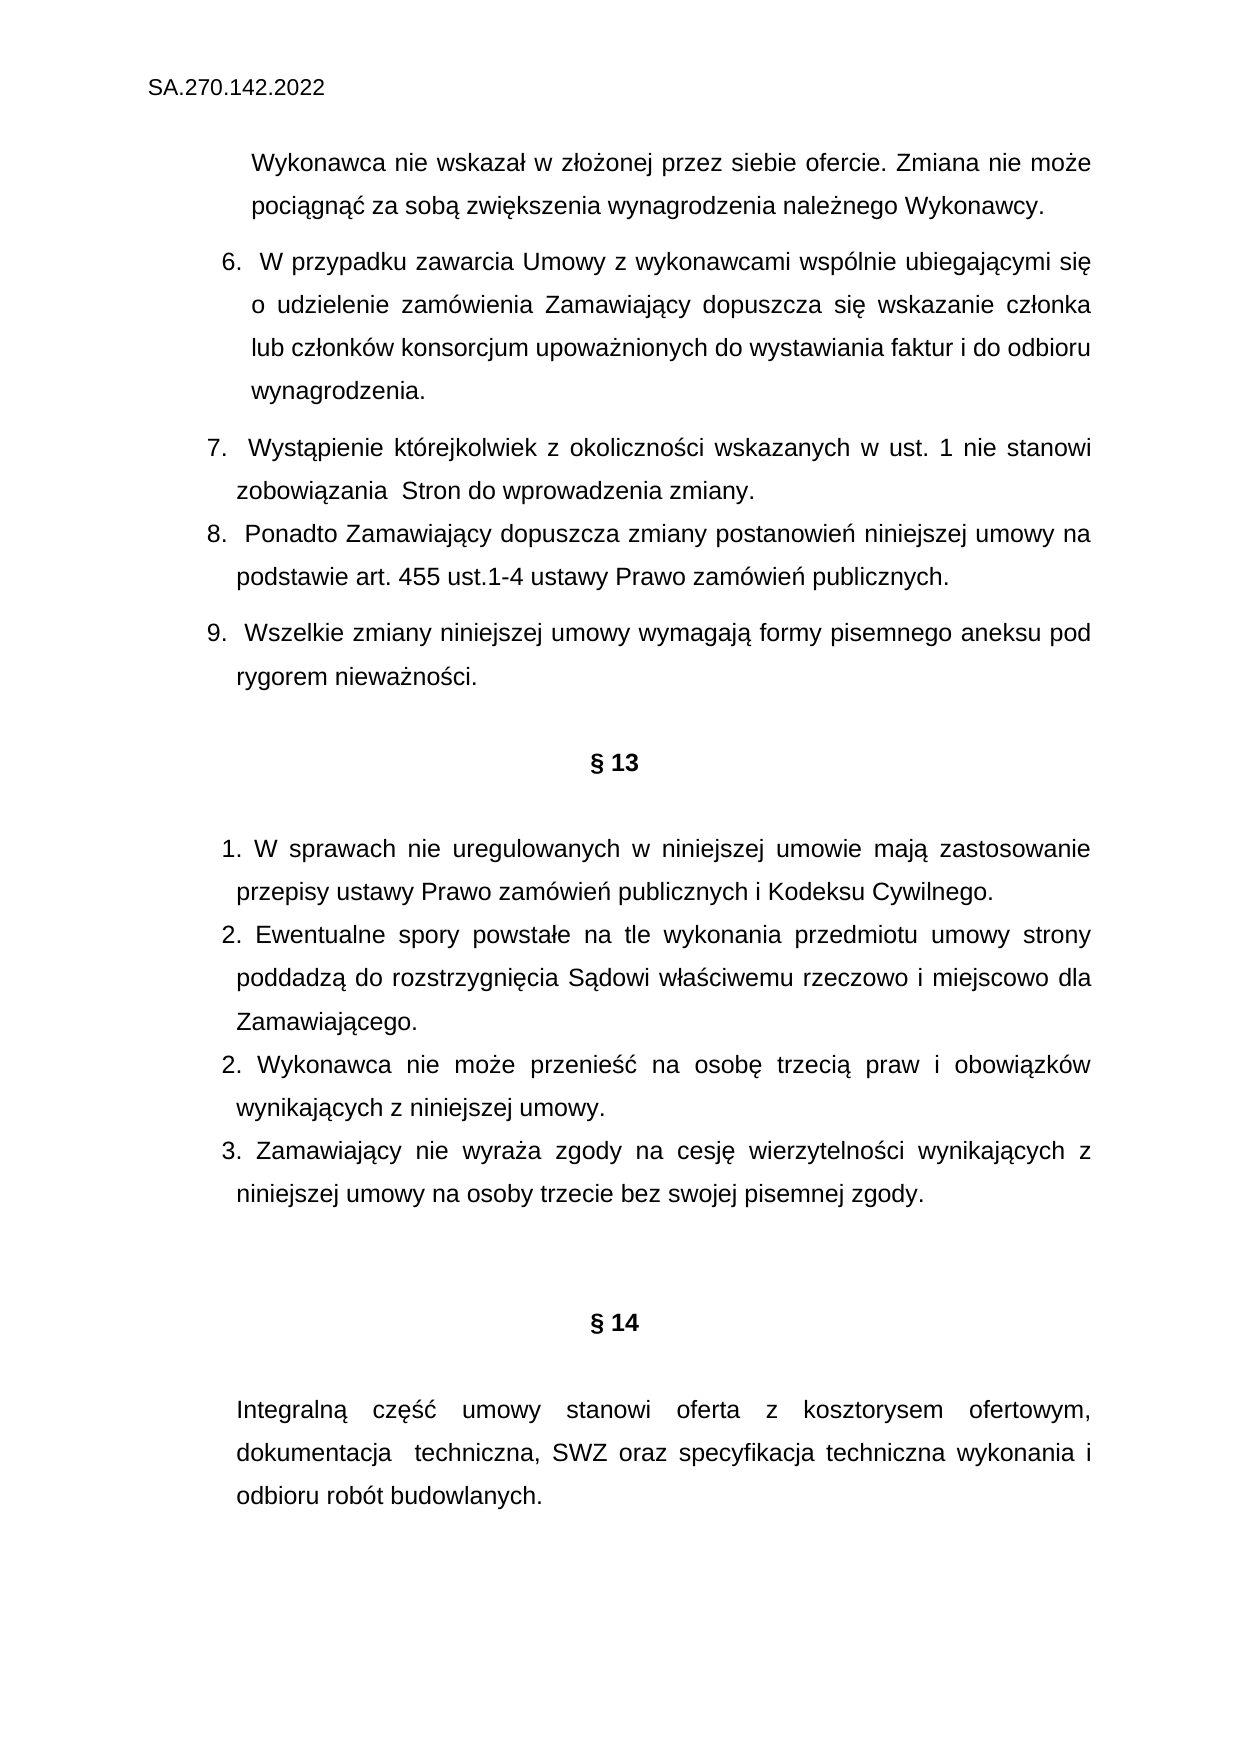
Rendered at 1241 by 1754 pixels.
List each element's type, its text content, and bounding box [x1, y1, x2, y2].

text § 14 [531, 1308, 1093, 1337]
text 9. Wszelkie zmiany niniejszej umowy wymagają formy pisemnego aneksu pod rygorem nieważności. [207, 618, 1093, 690]
text 2. Ewentualne spory powstałe na tle wykonania przedmiotu umowy strony poddadzą do rozstrzygnięcia Sądowi właściwemu rzeczowo i miejscowo dla Zamawiającego. [221, 920, 1093, 1035]
text Integralną część umowy stanowi oferta z kosztorysem ofertowym, dokumentacja techniczna, SWZ oraz specyfikacja techniczna wykonania i odbioru robót budowlanych. [236, 1395, 1093, 1510]
text § 13 [531, 748, 1093, 777]
text 2. Wykonawca nie może przenieść na osobę trzecią praw i obowiązków wynikających z niniejszej umowy. [221, 1050, 1093, 1122]
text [221, 148, 1093, 219]
text 1. W sprawach nie uregulowanych w niniejszej umowie mają zastosowanie przepisy ustawy Prawo zamówień publicznych i Kodeksu Cywilnego. [221, 834, 1093, 906]
text 7. Wystąpienie którejkolwiek z okoliczności wskazanych w ust. 1 nie stanowi zobowiązania Stron do wprowadzenia zmiany. [207, 433, 1093, 504]
text 8. Ponadto Zamawiający dopuszcza zmiany postanowień niniejszej umowy na podstawie art. 455 ust.1-4 ustawy Prawo zamówień publicznych. [207, 519, 1093, 591]
text 3. Zamawiający nie wyraża zgody na cesję wierzytelności wynikających z niniejszej umowy na osoby trzecie bez swojej pisemnej zgody. [221, 1136, 1093, 1208]
text 6. W przypadku zawarcia Umowy z wykonawcami wspólnie ubiegającymi się o udzielenie zamówienia Zamawiający dopuszcza się wskazanie członka lub członków konsorcjum upoważnionych do wystawiania faktur i do odbioru wynagrodzenia. [221, 247, 1093, 405]
